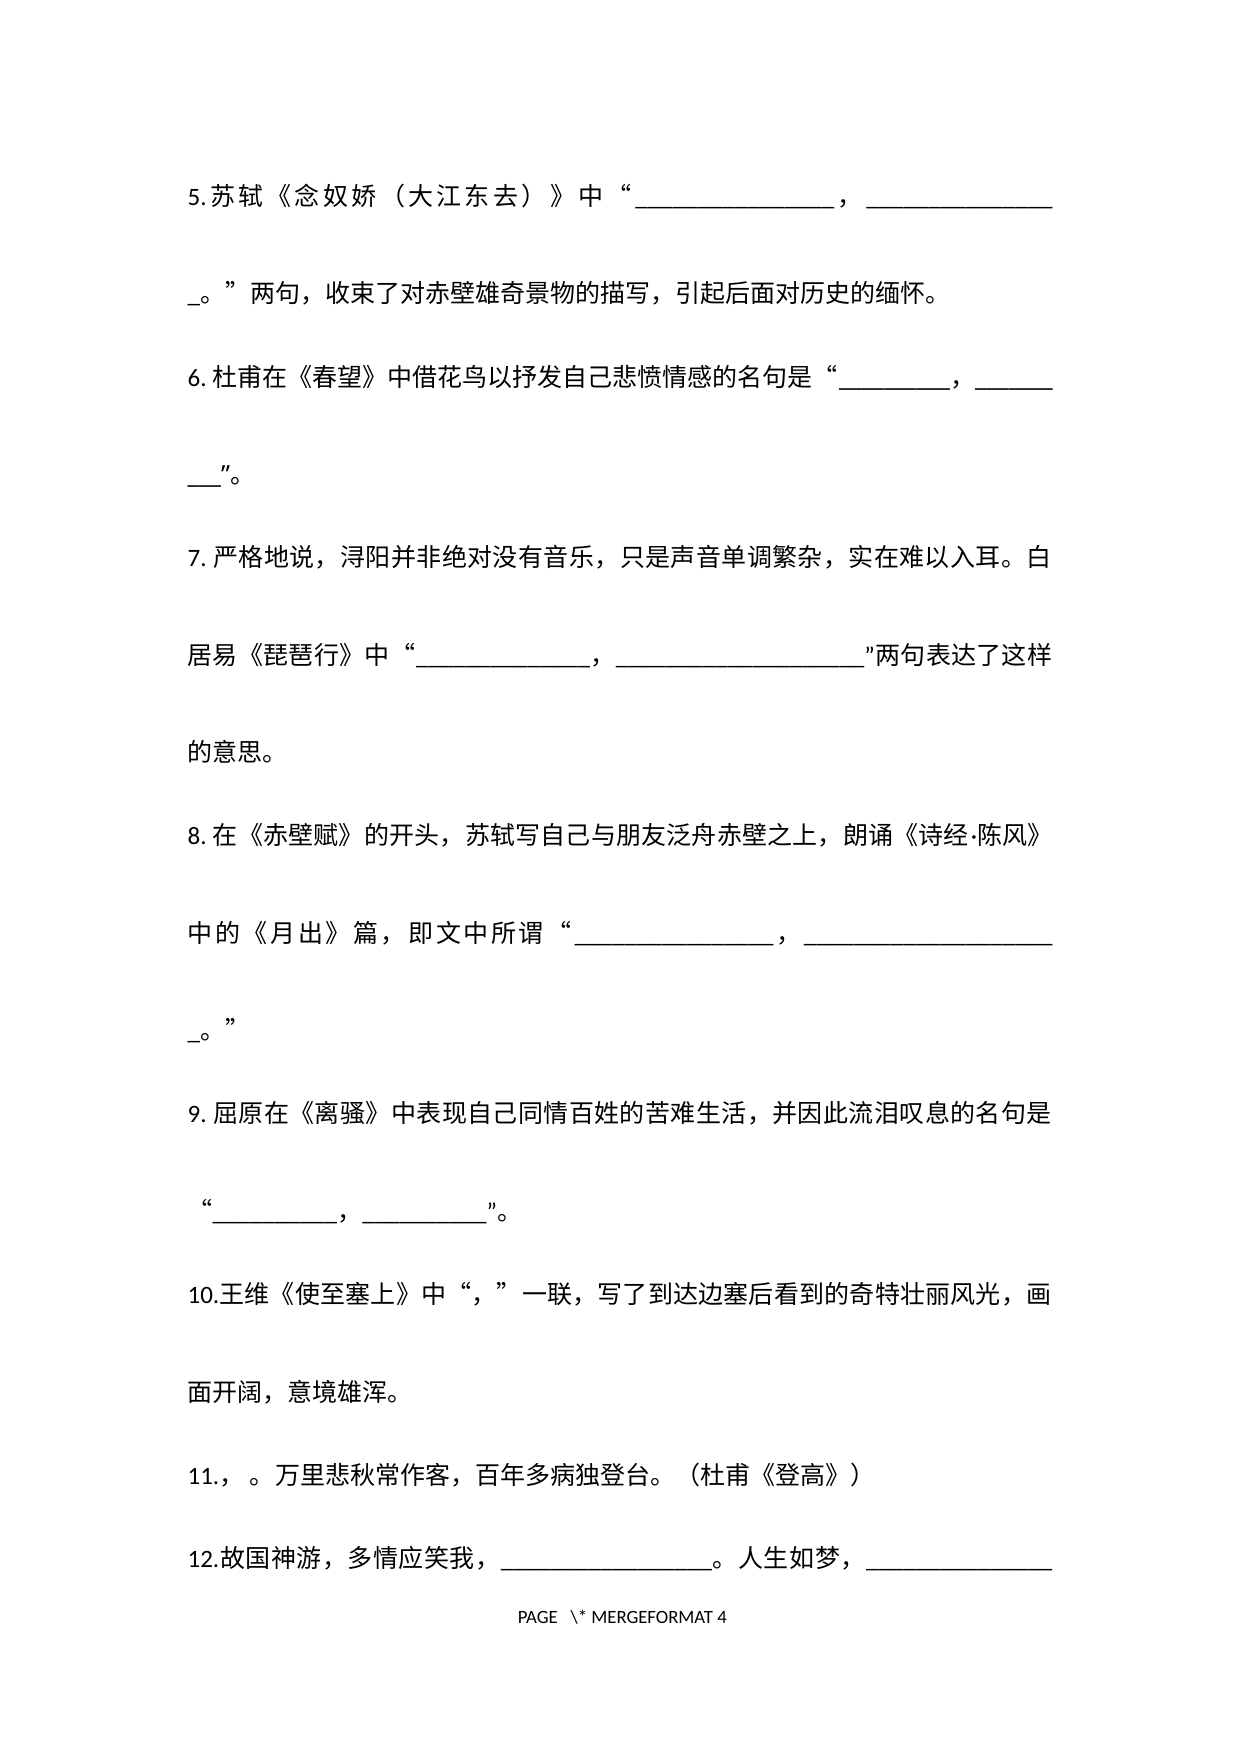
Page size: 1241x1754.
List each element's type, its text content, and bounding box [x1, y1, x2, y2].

text 8. 在《赤壁赋》的开头，苏轼写自己与朋友泛舟赤壁之上，朗诵《诗经·陈风》中的《月出》篇，即文中所谓“________________，_____________________。” [187, 801, 1053, 1061]
text 7. 严格地说，浔阳并非绝对没有音乐，只是声音单调繁杂，实在难以入耳。白居易《琵琶行》中“______________，____________________”两句表达了这样的意思。 [187, 523, 1053, 783]
text 6. 杜甫在《春望》中借花鸟以抒发自己悲愤情感的名句是“__________，__________”。 [187, 343, 1053, 505]
text 11.， 。万里悲秋常作客，百年多病独登台。（杜甫《登高》） [187, 1441, 1053, 1506]
text 9. 屈原在《离骚》中表现自己同情百姓的苦难生活，并因此流泪叹息的名句是“__________，__________”。 [187, 1079, 1053, 1242]
text 10.王维《使至塞上》中“，”一联，写了到达边塞后看到的奇特壮丽风光，画面开阔，意境雄浑。 [187, 1260, 1053, 1423]
text 5.苏轼《念奴娇（大江东去）》中“________________，________________。”两句，收束了对赤壁雄奇景物的描写，引起后面对历史的缅怀。 [187, 162, 1053, 324]
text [187, 1524, 1053, 1589]
